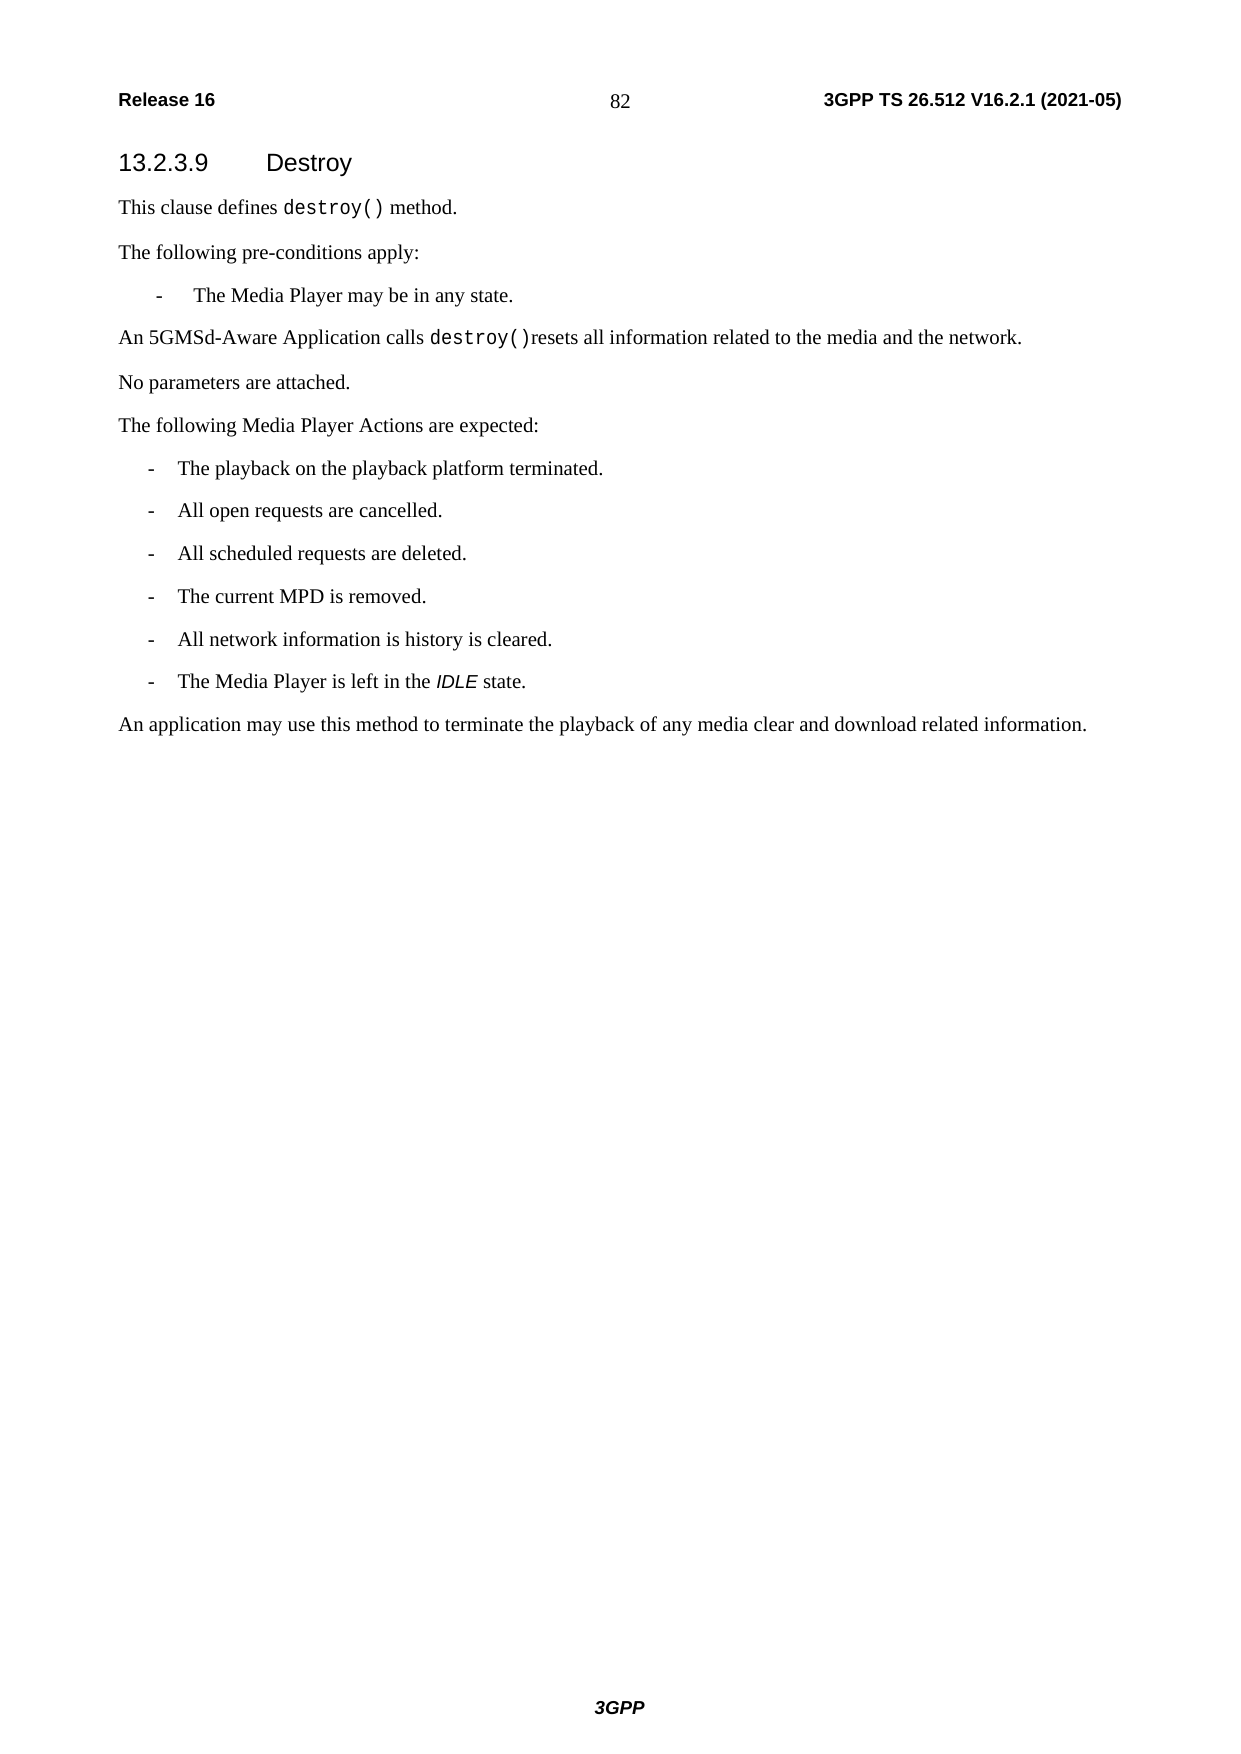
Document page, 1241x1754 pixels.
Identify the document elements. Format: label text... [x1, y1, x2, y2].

text The following pre-conditions apply: [118, 240, 1122, 264]
subtitle 13.2.3.9 Destroy [118, 148, 1122, 176]
text - All open requests are cancelled. [148, 498, 1122, 522]
text No parameters are attached. [118, 370, 1122, 394]
text - The Media Player may be in any state. [156, 282, 1122, 307]
text - The playback on the playback platform terminated. [148, 455, 1122, 479]
text The following Media Player Actions are expected: [118, 413, 1122, 437]
text - The Media Player is left in the IDLE state. [148, 669, 1122, 693]
text - All scheduled requests are deleted. [148, 541, 1122, 565]
text This clause defines destroy() method. [118, 195, 1122, 221]
text - All network information is history is cleared. [148, 627, 1122, 651]
text - The current MPD is removed. [148, 584, 1122, 608]
text An application may use this method to terminate the playback of any media clear and download related information. [118, 712, 1122, 736]
text An 5GMSd-Aware Application calls destroy()resets all information related to the media and the network. [118, 325, 1122, 351]
